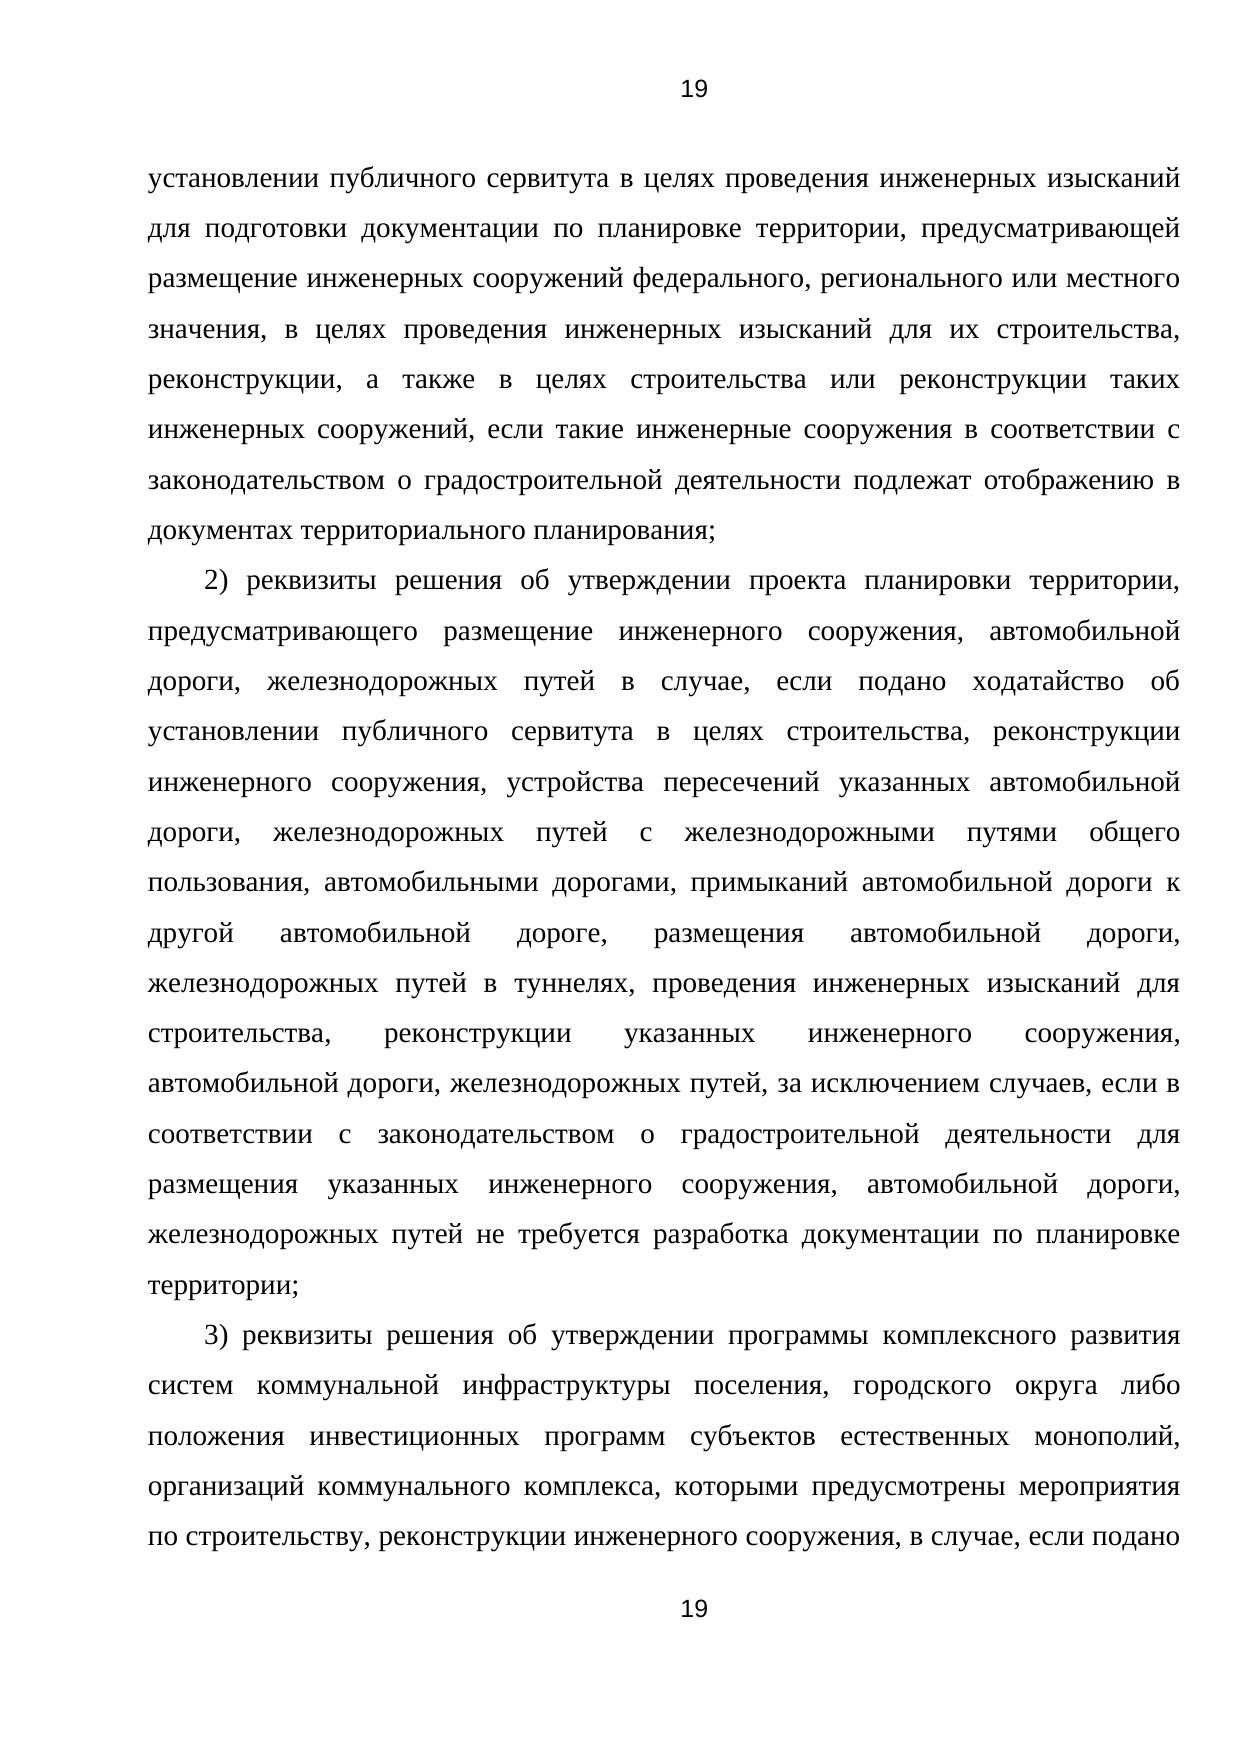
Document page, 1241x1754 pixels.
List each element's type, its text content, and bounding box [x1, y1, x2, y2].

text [148, 160, 1181, 546]
text 2) реквизиты решения об утверждении проекта планировки территории, предусматривающего размещение инженерного сооружения, автомобильной дороги, железнодорожных путей в случае, если подано ходатайство об установлении публичного сервитута в целях строительства, реконструкции инженерного сооружения, устройства пересечений указанных автомобильной дороги, железнодорожных путей с железнодорожными путями общего пользования, автомобильными дорогами, примыканий автомобильной дороги к другой автомобильной дороге, размещения автомобильной дороги, железнодорожных путей в туннелях, проведения инженерных изысканий для строительства, реконструкции указанных инженерного сооружения, автомобильной дороги, железнодорожных путей, за исключением случаев, если в соответствии с законодательством о градостроительной деятельности для размещения указанных инженерного сооружения, автомобильной дороги, железнодорожных путей не требуется разработка документации по планировке территории; [148, 562, 1181, 1300]
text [148, 1317, 1181, 1552]
